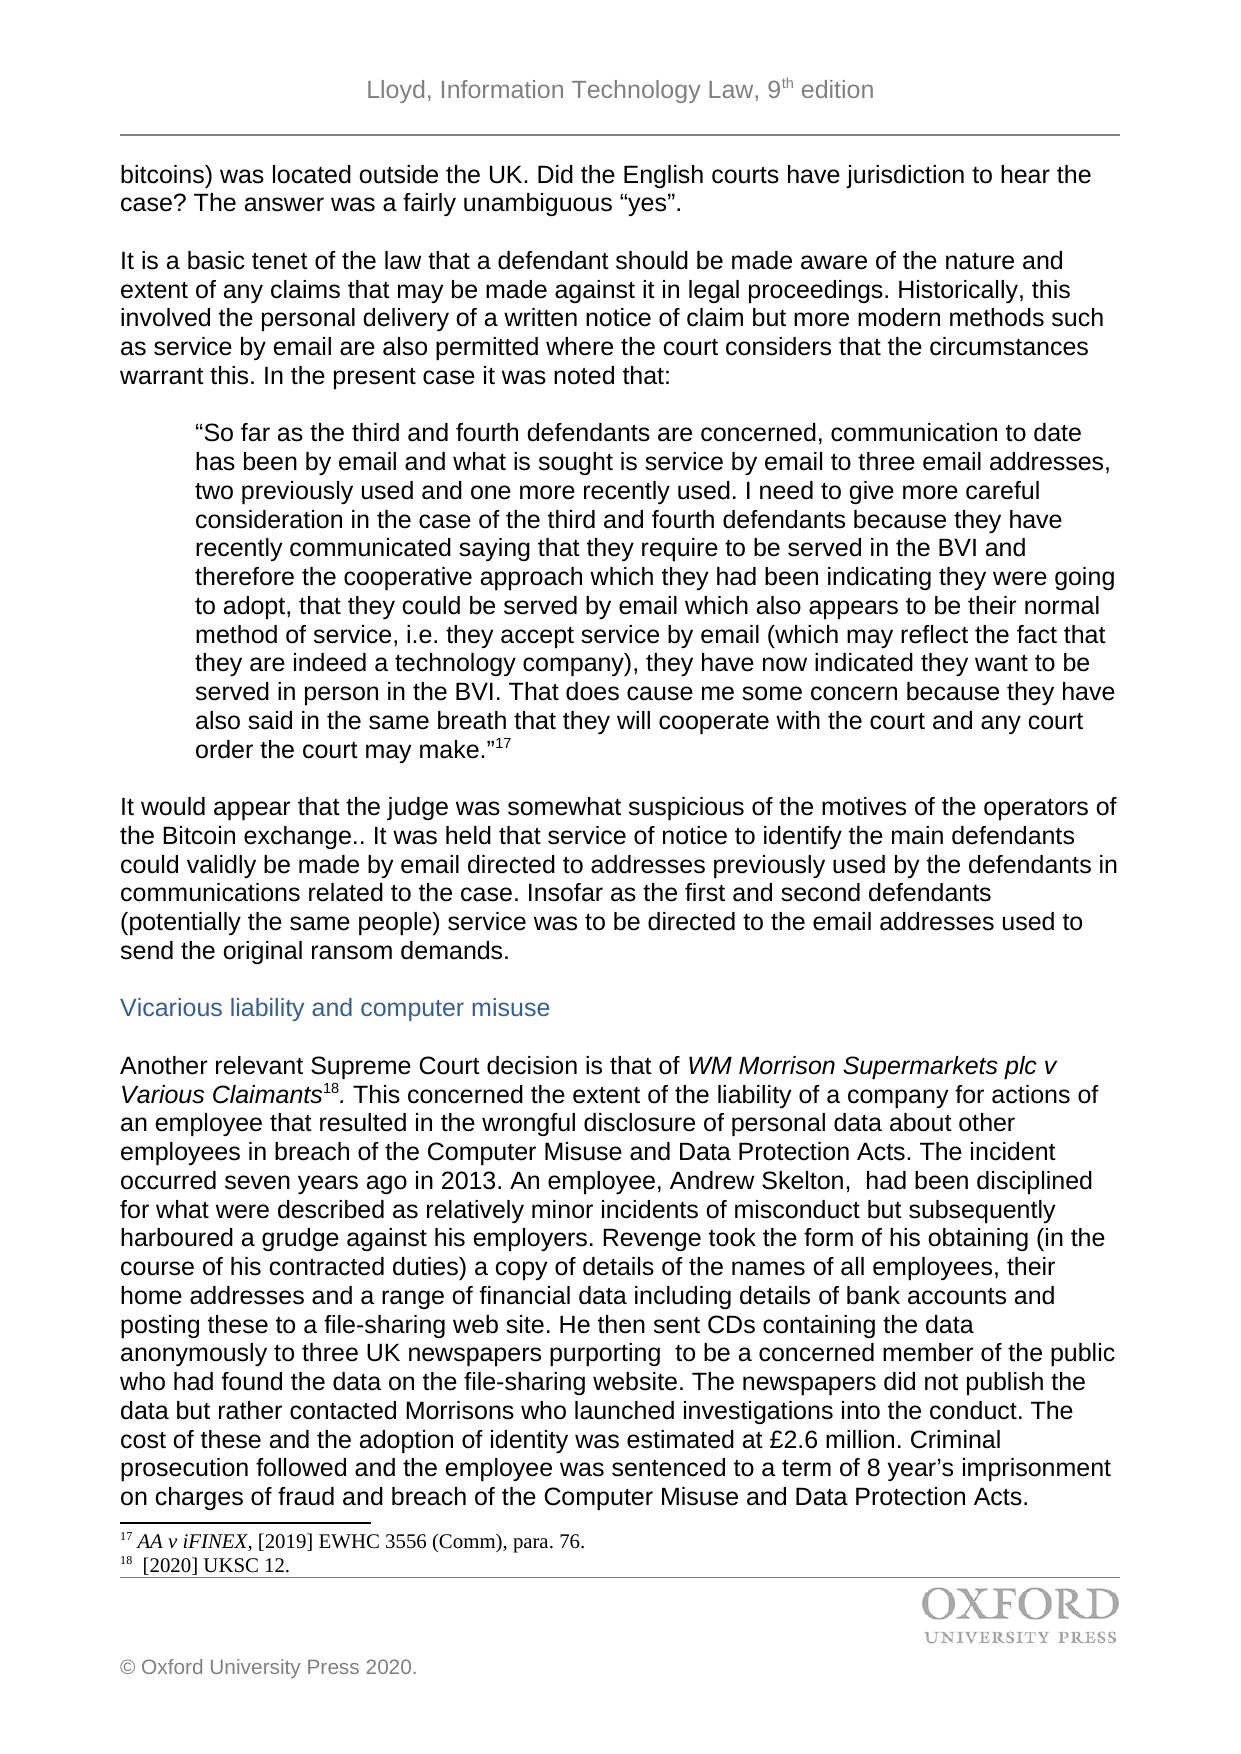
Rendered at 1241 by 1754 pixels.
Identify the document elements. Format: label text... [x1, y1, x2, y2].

text Vicarious liability and computer misuse [120, 993, 1120, 1022]
text Another relevant Supreme Court decision is that of WM Morrison Supermarkets plc v Various Claimants. This concerned the extent of the liability of a company for actions of an employee that resulted in the wrongful disclosure of personal data about other employees in breach of the Computer Misuse and Data Protection Acts. The incident occurred seven years ago in 2013. An employee, Andrew Skelton, had been disciplined for what were described as relatively minor incidents of misconduct but subsequently harboured a grudge against his employers. Revenge took the form of his obtaining (in the course of his contracted duties) a copy of details of the names of all employees, their home addresses and a range of financial data including details of bank accounts and posting these to a file-sharing web site. He then sent CDs containing the data anonymously to three UK newspapers purporting to be a concerned member of the public who had found the data on the file-sharing website. The newspapers did not publish the data but rather contacted Morrisons who launched investigations into the conduct. The cost of these and the adoption of identity was estimated at £2.6 million. Criminal prosecution followed and the employee was sentenced to a term of 8 year’s imprisonment on charges of fraud and breach of the Computer Misuse and Data Protection Acts. [120, 1051, 1120, 1511]
picture [920, 1580, 1121, 1655]
text It is a basic tenet of the law that a defendant should be made aware of the nature and extent of any claims that may be made against it in legal proceedings. Historically, this involved the personal delivery of a written notice of claim but more modern methods such as service by email are also permitted where the court considers that the circumstances warrant this. In the present case it was noted that: [120, 246, 1120, 390]
text “So far as the third and fourth defendants are concerned, communication to date has been by email and what is sought is service by email to three email addresses, two previously used and one more recently used. I need to give more careful consideration in the case of the third and fourth defendants because they have recently communicated saying that they require to be served in the BVI and therefore the cooperative approach which they had been indicating they were going to adopt, that they could be served by email which also appears to be their normal method of service, i.e. they accept service by email (which may reflect the fact that they are indeed a technology company), they have now indicated they want to be served in person in the BVI. That does cause me some concern because they have also said in the same breath that they will cooperate with the court and any court order the court may make.” [195, 418, 1120, 763]
text It would appear that the judge was somewhat suspicious of the motives of the operators of the Bitcoin exchange.. It was held that service of notice to identify the main defendants could validly be made by email directed to addresses previously used by the defendants in communications related to the case. Insofar as the first and second defendants (potentially the same people) service was to be directed to the email addresses used to send the original ransom demands. [120, 792, 1120, 965]
